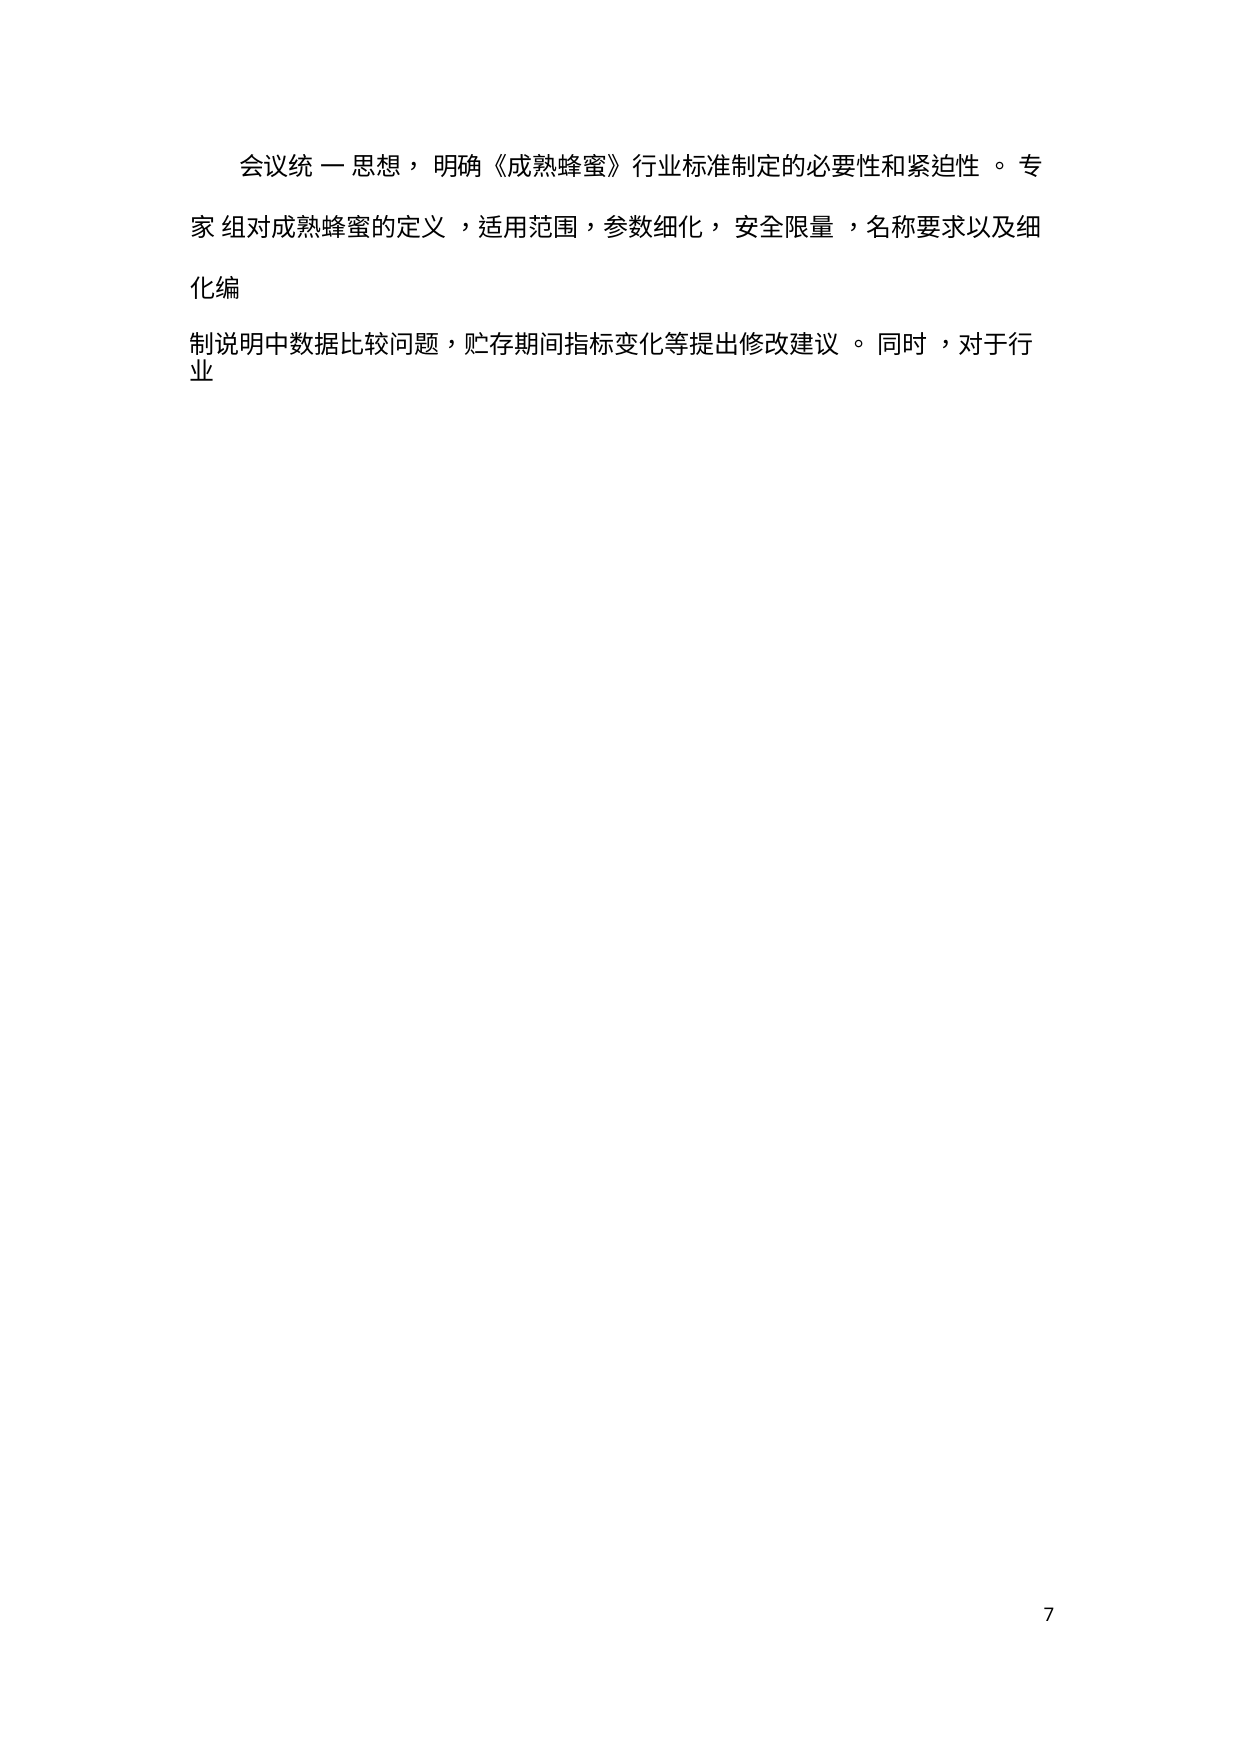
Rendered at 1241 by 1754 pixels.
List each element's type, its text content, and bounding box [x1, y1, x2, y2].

text 会议统 一 思想， 明确《成熟蜂蜜》行业标准制定的必要性和紧迫性 。 专家 组对成熟蜂蜜的定义 ，适用范围，参数细化， 安全限量 ，名称要求以及细化编 [190, 149, 1053, 304]
text 制说明中数据比较问题，贮存期间指标变化等提出修改建议 。 同时 ，对于行业 [189, 331, 1054, 387]
